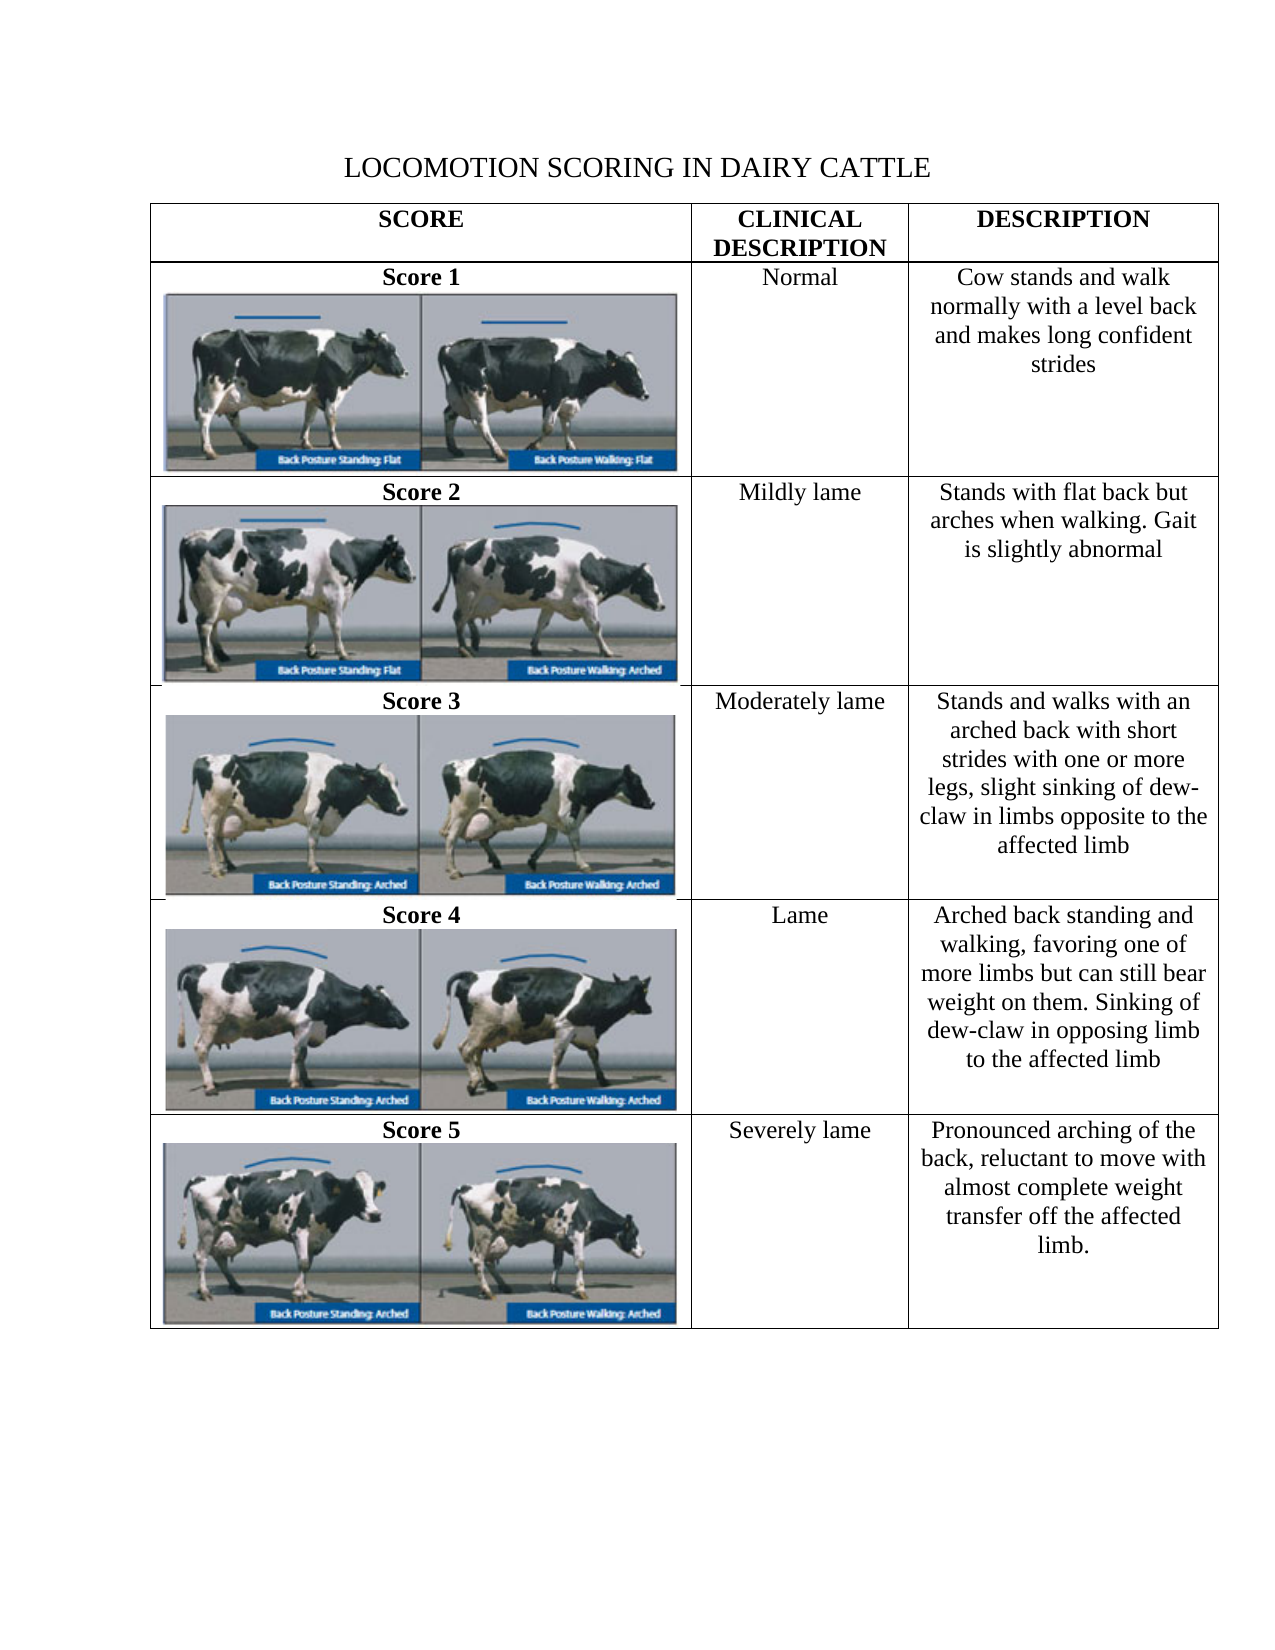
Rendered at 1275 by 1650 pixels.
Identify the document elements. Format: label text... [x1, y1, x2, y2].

table_cell Score 4 [151, 900, 691, 1114]
table_cell Severely lame [692, 1115, 908, 1328]
table_cell Cow stands and walk normally with a level back and makes long confident strides [909, 263, 1218, 476]
table_cell Stands and walks with an arched back with short strides with one or more legs, slight sinking of dew-claw in limbs opposite to the affected limb [909, 686, 1218, 899]
picture [163, 291, 679, 476]
table_header DESCRIPTION [909, 204, 1218, 261]
table_cell Stands with flat back but arches when walking. Gait is slightly abnormal [909, 477, 1218, 685]
picture [165, 715, 677, 900]
table_cell Score 3 [151, 686, 691, 899]
table_header CLINICAL DESCRIPTION [692, 204, 908, 261]
table_cell Score 2 [151, 477, 691, 685]
table_cell Score 5 [151, 1115, 691, 1328]
table_cell Mildly lame [692, 477, 908, 685]
picture [162, 1143, 680, 1328]
table_cell Score 1 [151, 263, 691, 476]
table_header SCORE [151, 204, 691, 261]
table_cell Normal [692, 263, 908, 476]
picture [165, 929, 677, 1114]
text LOCOMOTION SCORING IN DAIRY CATTLE [150, 150, 1125, 183]
table_cell Arched back standing and walking, favoring one of more limbs but can still bear weight on them. Sinking of dew-claw in opposing limb to the affected limb [909, 900, 1218, 1114]
table_cell Lame [692, 900, 908, 1114]
table_cell Pronounced arching of the back, reluctant to move with almost complete weight transfer off the affected limb. [909, 1115, 1218, 1328]
table_cell Moderately lame [692, 686, 908, 899]
picture [161, 505, 681, 686]
